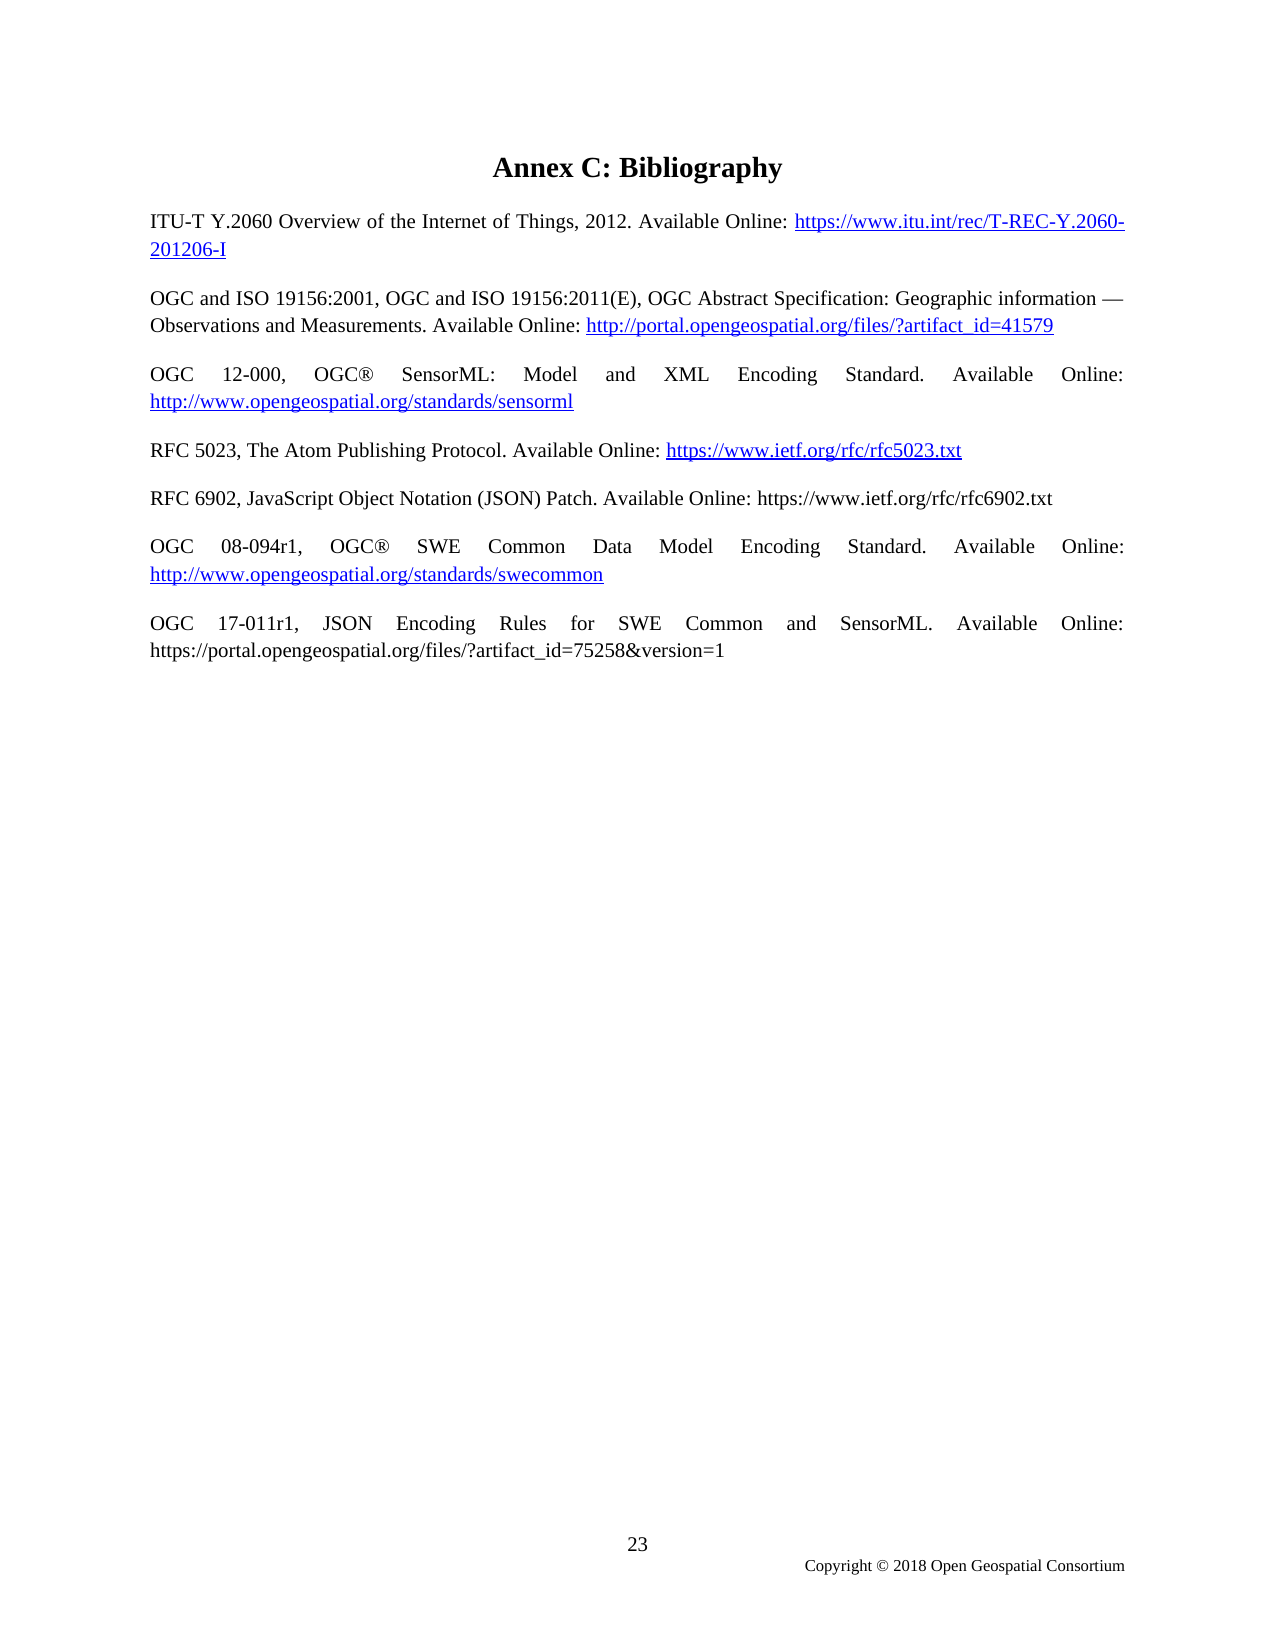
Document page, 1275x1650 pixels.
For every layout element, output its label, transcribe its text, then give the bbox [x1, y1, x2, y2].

text OGC 17-011r1, JSON Encoding Rules for SWE Common and SensorML. Available Online: https://portal.opengeospatial.org/files/?artifact_id=75258&version=1 [150, 610, 1125, 662]
text RFC 5023, The Atom Publishing Protocol. Available Online: https://www.ietf.org/rfc/rfc5023.txt [150, 437, 1125, 462]
text ITU-T Y.2060 Overview of the Internet of Things, 2012. Available Online: https://www.itu.int/rec/T-REC-Y.2060-201206-I [150, 209, 1125, 261]
text Annex C: Bibliography [150, 150, 1125, 183]
text RFC 6902, JavaScript Object Notation (JSON) Patch. Available Online: https://www.ietf.org/rfc/rfc6902.txt [150, 486, 1125, 510]
text OGC and ISO 19156:2001, OGC and ISO 19156:2011(E), OGC Abstract Specification: Geographic information — Observations and Measurements. Available Online: http://portal.opengeospatial.org/files/?artifact_id=41579 [150, 285, 1125, 337]
text OGC 08-094r1, OGC® SWE Common Data Model Encoding Standard. Available Online: http://www.opengeospatial.org/standards/swecommon [150, 534, 1125, 586]
text OGC 12-000, OGC® SensorML: Model and XML Encoding Standard. Available Online: http://www.opengeospatial.org/standards/sensorml [150, 361, 1125, 413]
